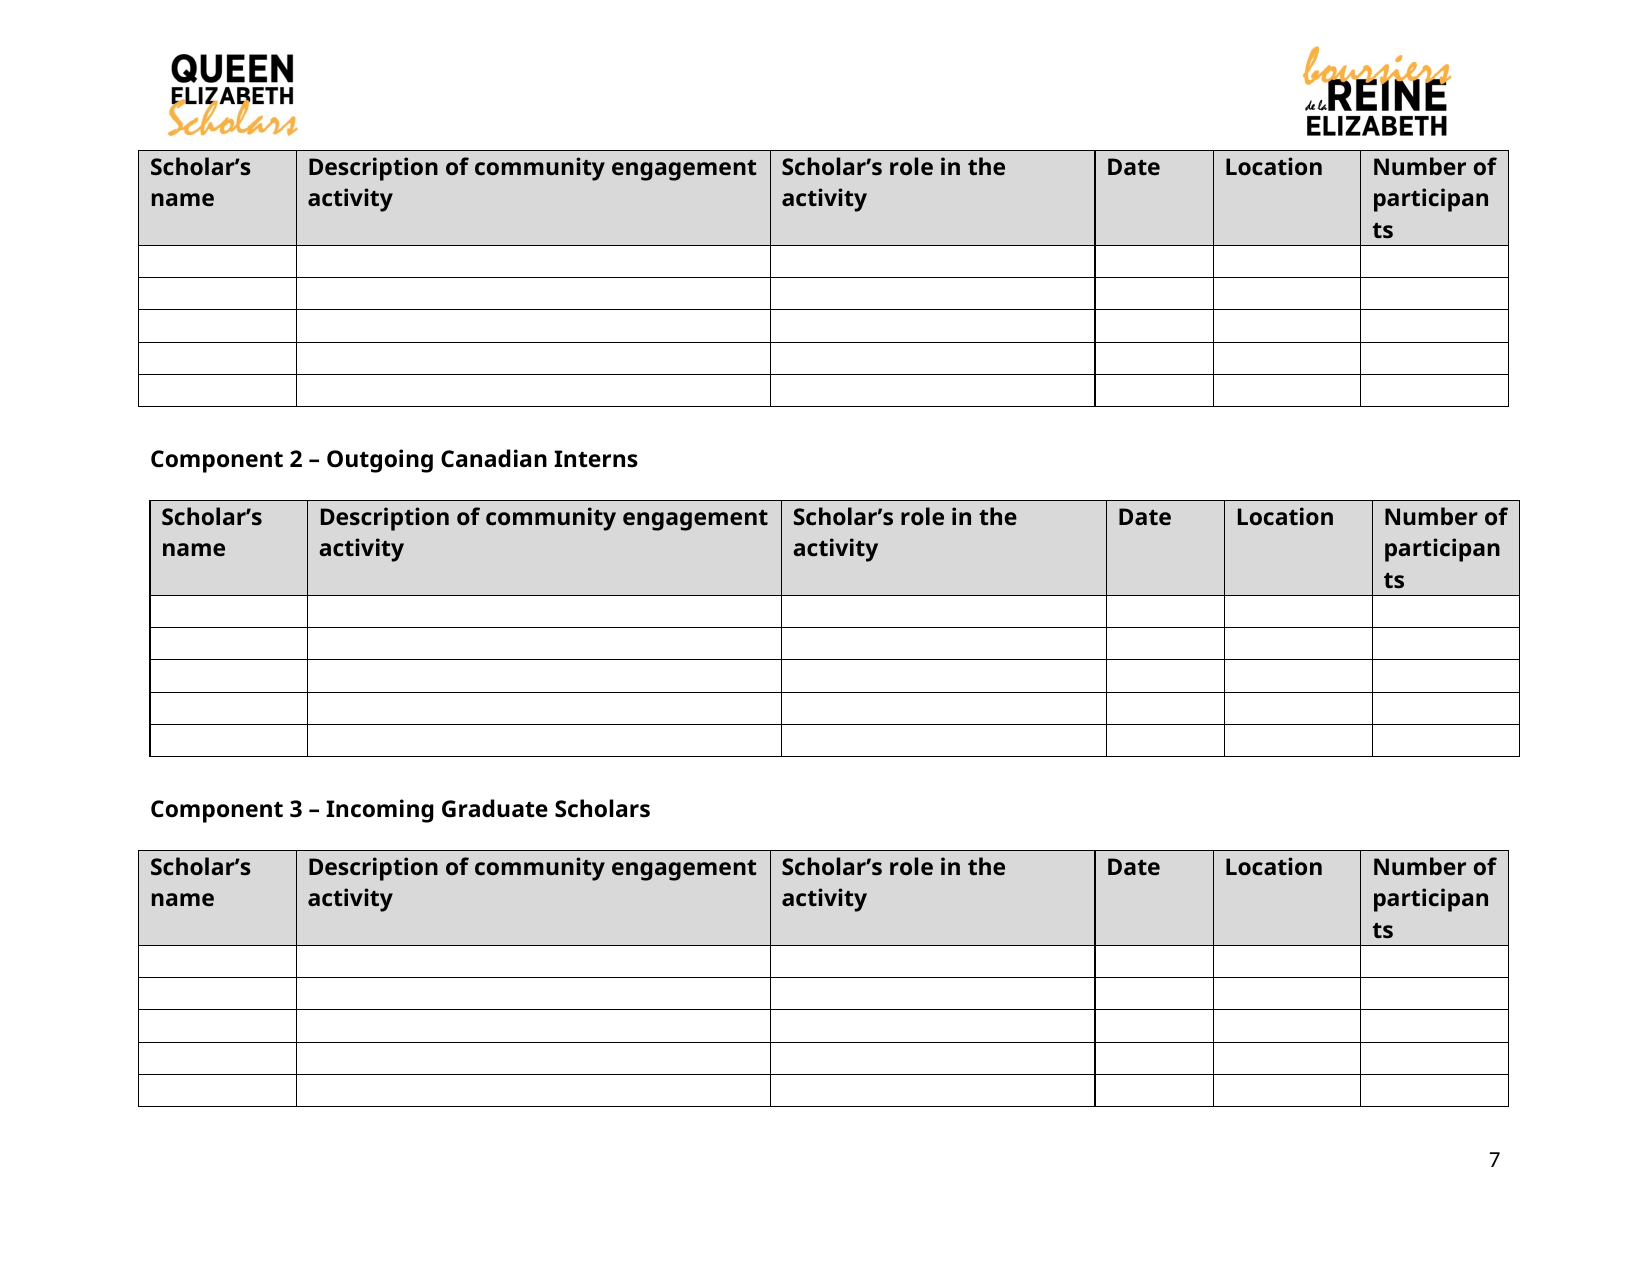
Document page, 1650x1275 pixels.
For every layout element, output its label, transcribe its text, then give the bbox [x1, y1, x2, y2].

table_cell [1096, 246, 1213, 277]
table_header Location [1225, 501, 1372, 595]
table_cell [1225, 660, 1372, 692]
table_cell [297, 1010, 770, 1042]
table_cell [1214, 278, 1360, 309]
table_cell [297, 278, 770, 309]
table_cell [1361, 278, 1508, 309]
table_cell [139, 978, 296, 1009]
table_cell [151, 693, 307, 724]
table_header Date [1096, 151, 1213, 245]
table_cell [297, 1075, 770, 1106]
table_cell [297, 310, 770, 342]
table_cell [1214, 978, 1360, 1009]
table_cell [151, 660, 307, 692]
table_cell [771, 1043, 1094, 1074]
table_cell [297, 343, 770, 374]
table_cell [1373, 596, 1519, 627]
table_cell [139, 1010, 296, 1042]
table_cell [1373, 693, 1519, 724]
table_cell [1107, 596, 1224, 627]
table_cell [139, 946, 296, 977]
table_header Description of community engagement activity [297, 851, 770, 945]
picture [1295, 41, 1466, 148]
table_cell [1225, 596, 1372, 627]
table_cell [771, 246, 1094, 277]
table_cell [1225, 725, 1372, 756]
picture [160, 45, 311, 150]
table_cell [1214, 1075, 1360, 1106]
table_cell [771, 1010, 1094, 1042]
table_cell [308, 725, 781, 756]
table_cell [782, 693, 1106, 724]
table_cell [1361, 310, 1508, 342]
table_cell [1214, 375, 1360, 406]
table_cell [297, 1043, 770, 1074]
table_cell [1096, 1043, 1213, 1074]
table_cell [1361, 978, 1508, 1009]
table_cell [151, 725, 307, 756]
table_cell [782, 725, 1106, 756]
table_cell [1096, 278, 1213, 309]
table_cell [1361, 246, 1508, 277]
table_header Scholar’s role in the activity [771, 151, 1094, 245]
table_cell [1225, 628, 1372, 659]
table_cell [1373, 660, 1519, 692]
table_cell [771, 343, 1094, 374]
table_cell [1361, 1075, 1508, 1106]
table_cell [1373, 725, 1519, 756]
table_cell [771, 375, 1094, 406]
table_cell [1107, 660, 1224, 692]
table_header Scholar’s name [151, 501, 307, 595]
table_cell [151, 596, 307, 627]
table_cell [308, 693, 781, 724]
table_cell [771, 310, 1094, 342]
table_cell [1361, 375, 1508, 406]
table_cell [1096, 946, 1213, 977]
table_cell [297, 946, 770, 977]
table_header Date [1107, 501, 1224, 595]
table_header Scholar’s name [139, 151, 296, 245]
table_cell [771, 1075, 1094, 1106]
text Component 2 – Outgoing Canadian Interns [150, 443, 1500, 474]
table_cell [297, 375, 770, 406]
table_cell [1214, 310, 1360, 342]
table_cell [139, 1043, 296, 1074]
table_cell [1214, 246, 1360, 277]
table_cell [151, 628, 307, 659]
table_cell [1096, 978, 1213, 1009]
table_cell [1096, 343, 1213, 374]
table_cell [1225, 693, 1372, 724]
table_cell [308, 628, 781, 659]
text Component 3 – Incoming Graduate Scholars [150, 793, 1500, 824]
table_cell [1107, 628, 1224, 659]
table_cell [1214, 343, 1360, 374]
table_cell [308, 660, 781, 692]
table_cell [771, 946, 1094, 977]
table_cell [1361, 343, 1508, 374]
table_header Scholar’s name [139, 851, 296, 945]
table_cell [1096, 310, 1213, 342]
table_header Scholar’s role in the activity [771, 851, 1094, 945]
table_cell [139, 375, 296, 406]
table_cell [1214, 1043, 1360, 1074]
table_cell [139, 343, 296, 374]
table_cell [782, 660, 1106, 692]
table_header Location [1214, 851, 1360, 945]
table_cell [1373, 628, 1519, 659]
table_header Number of participants [1373, 501, 1519, 595]
table_cell [139, 246, 296, 277]
table_header Number of participants [1361, 151, 1508, 245]
table_cell [1107, 725, 1224, 756]
table_cell [1096, 1010, 1213, 1042]
table_cell [297, 978, 770, 1009]
table_cell [139, 310, 296, 342]
table_header Description of community engagement activity [297, 151, 770, 245]
table_cell [1096, 375, 1213, 406]
table_cell [1107, 693, 1224, 724]
table_cell [1361, 946, 1508, 977]
table_cell [1361, 1010, 1508, 1042]
table_cell [139, 278, 296, 309]
table_cell [139, 1075, 296, 1106]
table_header Scholar’s role in the activity [782, 501, 1106, 595]
table_header Location [1214, 151, 1360, 245]
table_cell [1214, 1010, 1360, 1042]
table_cell [297, 246, 770, 277]
table_header Description of community engagement activity [308, 501, 781, 595]
table_cell [1096, 1075, 1213, 1106]
table_header Number of participants [1361, 851, 1508, 945]
table_cell [771, 278, 1094, 309]
table_cell [308, 596, 781, 627]
table_cell [771, 978, 1094, 1009]
table_header Date [1096, 851, 1213, 945]
table_cell [782, 596, 1106, 627]
table_cell [1214, 946, 1360, 977]
table_cell [782, 628, 1106, 659]
table_cell [1361, 1043, 1508, 1074]
